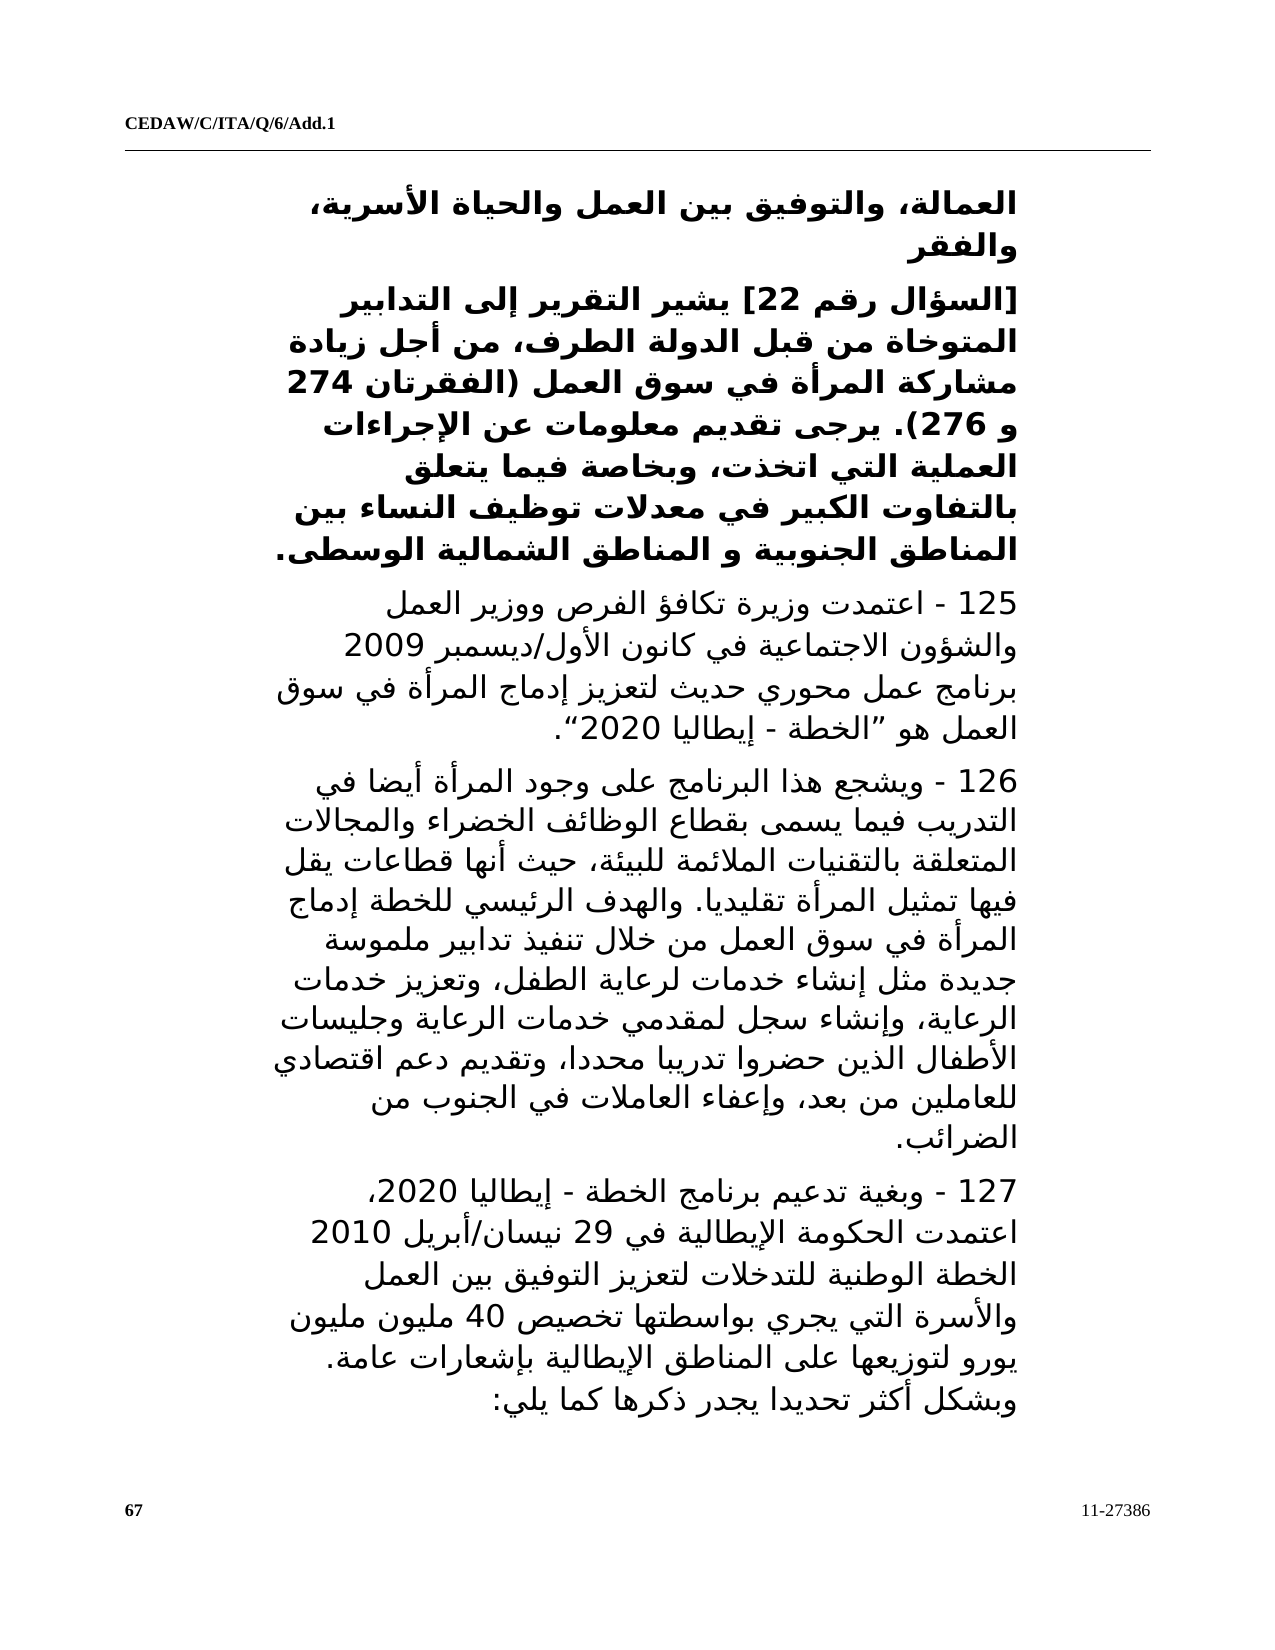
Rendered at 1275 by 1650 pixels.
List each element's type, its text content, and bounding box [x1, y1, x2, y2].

text 126 - ويشجع هذا البرنامج على وجود المرأة أيضا في التدريب فيما يسمى بقطاع الوظائف الخضراء والمجالات المتعلقة بالتقنيات الملائمة للبيئة، حيث أنها قطاعات يقل فيها تمثيل المرأة تقليديا. والهدف الرئيسي للخطة إدماج المرأة في سوق العمل من خلال تنفيذ تدابير ملموسة جديدة مثل إنشاء خدمات لرعاية الطفل، وتعزيز خدمات الرعاية، وإنشاء سجل لمقدمي خدمات الرعاية وجليسات الأطفال الذين حضروا تدريبا محددا، وتقديم دعم اقتصادي للعاملين من بعد، وإعفاء العاملات في الجنوب من الضرائب. [256, 761, 1018, 1156]
text 125 - اعتمدت وزيرة تكافؤ الفرص ووزير العمل والشؤون الاجتماعية في كانون الأول/ديسمبر 2009 برنامج عمل محوري حديث لتعزيز إدماج المرأة في سوق العمل هو ”الخطة - إيطاليا 2020“. [256, 581, 1018, 748]
text العمالة، والتوفيق بين العمل والحياة الأسرية، والفقر [256, 181, 1151, 265]
text [السؤال رقم 22] يشير التقرير إلى التدابير المتوخاة من قبل الدولة الطرف، من أجل زيادة مشاركة المرأة في سوق العمل (الفقرتان 274 و 276). يرجى تقديم معلومات عن الإجراءات العملية التي اتخذت، وبخاصة فيما يتعلق بالتفاوت الكبير في معدلات توظيف النساء بين المناطق الجنوبية و المناطق الشمالية الوسطى. [256, 277, 1018, 569]
text 127 - وبغية تدعيم برنامج الخطة - إيطاليا 2020، اعتمدت الحكومة الإيطالية في 29 نيسان/أبريل 2010 الخطة الوطنية للتدخلات لتعزيز التوفيق بين العمل والأسرة التي يجري بواسطتها تخصيص 40 مليون مليون يورو لتوزيعها على المناطق الإيطالية بإشعارات عامة. وبشكل أكثر تحديدا يجدر ذكرها كما يلي: [256, 1169, 1018, 1419]
